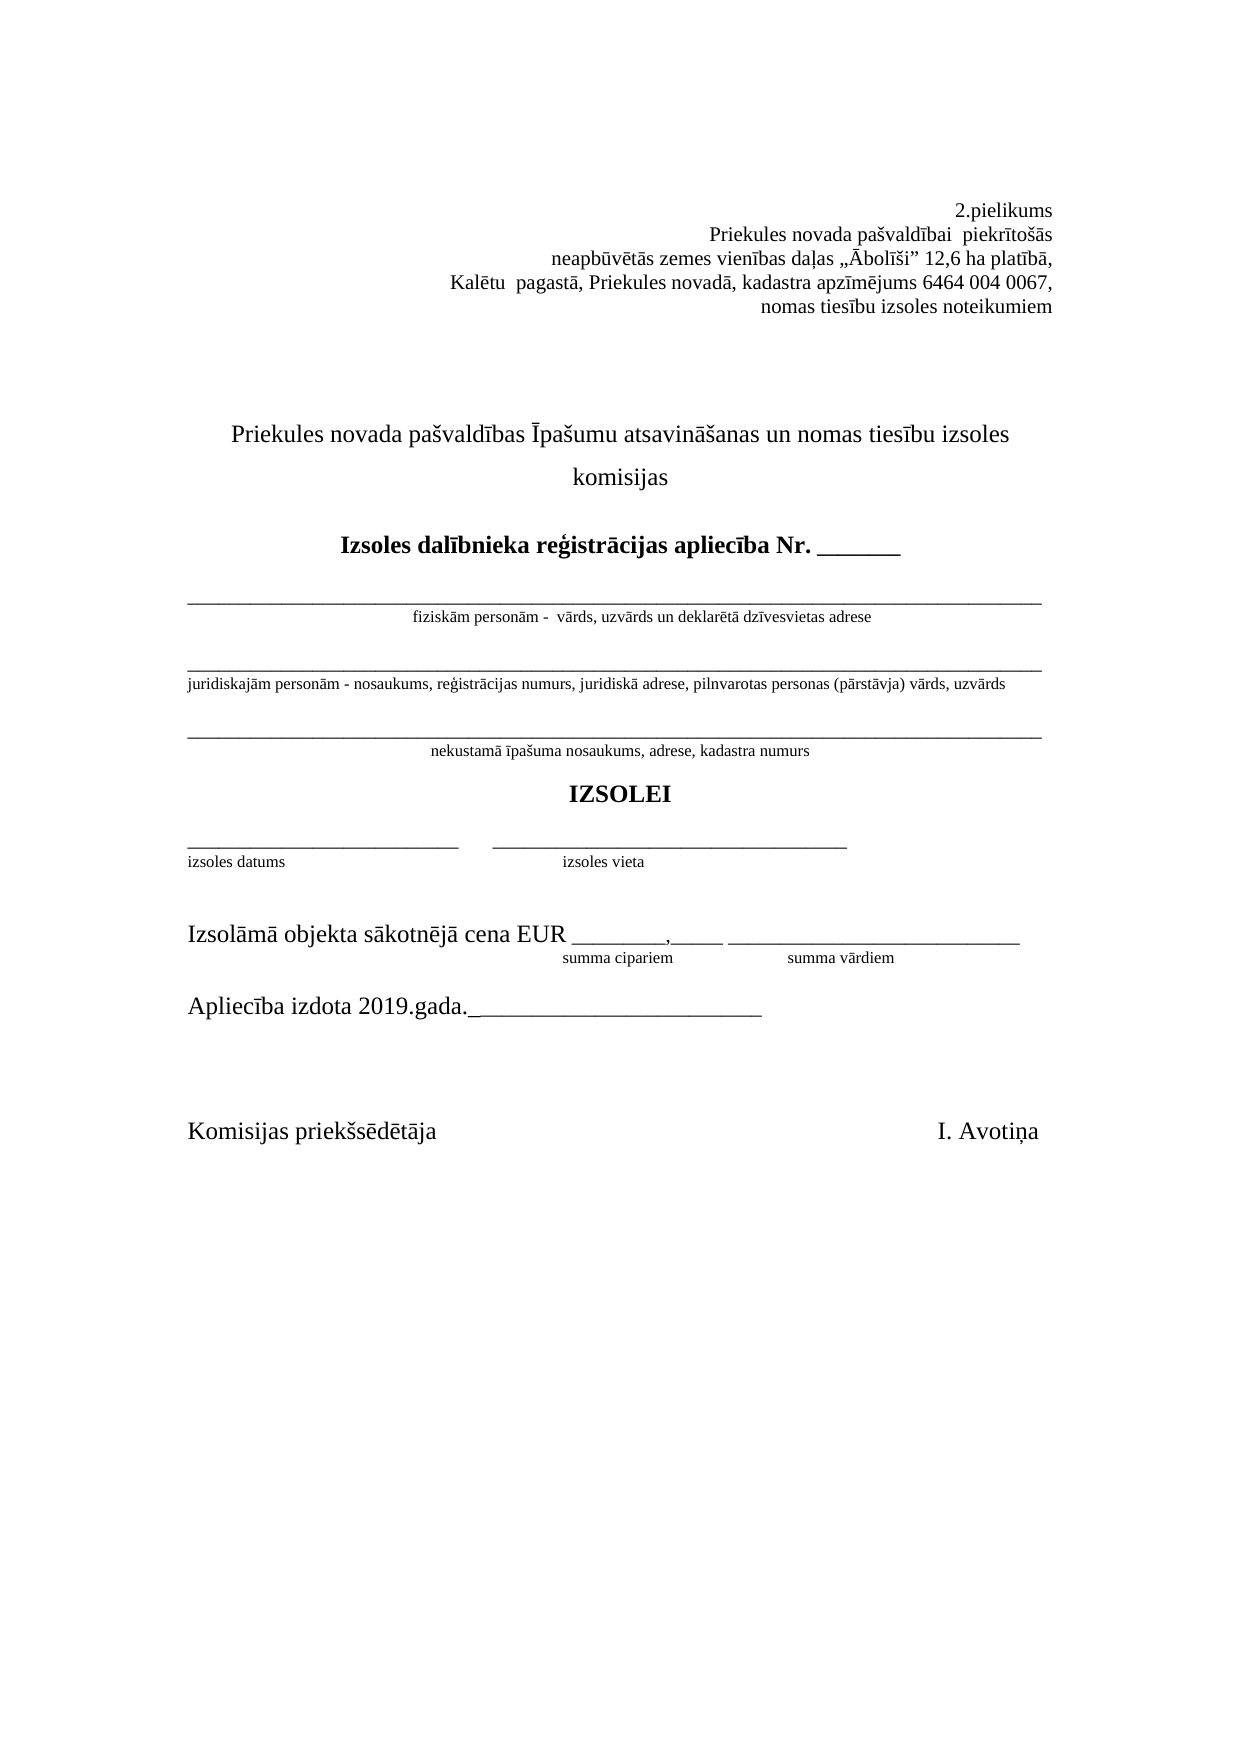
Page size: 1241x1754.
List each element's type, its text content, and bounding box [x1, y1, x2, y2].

text Priekules novada pašvaldībai piekrītošās [187, 222, 1053, 246]
text Priekules novada pašvaldības Īpašumu atsavināšanas un nomas tiesību izsoles komisijas [187, 419, 1053, 491]
text __________________________________________________________________________________ [187, 717, 1053, 741]
text __________________________________________________________________________________ [187, 650, 1053, 674]
text __________________________________________________________________________________ [187, 582, 1053, 607]
text neapbūvētās zemes vienības daļas „Ābolīši” 12,6 ha platībā, [187, 246, 1053, 270]
text Izsolāmā objekta sākotnējā cena EUR _________,_____ ____________________________ [187, 919, 1053, 947]
text Komisijas priekšsēdētāja I. Avotiņa [187, 1116, 1053, 1144]
text fiziskām personām - vārds, uzvārds un deklarētā dzīvesvietas adrese [187, 607, 1053, 626]
text __________________________ __________________________________ [187, 827, 1053, 851]
text nomas tiesību izsoles noteikumiem [187, 294, 1053, 318]
text Izsoles dalībnieka reģistrācijas apliecība Nr. ________ [187, 530, 1053, 558]
text izsoles datums izsoles vieta [187, 851, 1053, 871]
text IZSOLEI [187, 779, 1053, 808]
text juridiskajām personām - nosaukums, reģistrācijas numurs, juridiskā adrese, pilnvarotas personas (pārstāvja) vārds, uzvārds [187, 674, 1053, 693]
text Apliecība izdota 2019.gada.____________________________ [187, 991, 1053, 1019]
text summa cipariem summa vārdiem [187, 947, 1053, 967]
text nekustamā īpašuma nosaukums, adrese, kadastra numurs [187, 741, 1053, 760]
text 2.pielikums [187, 198, 1053, 222]
text Kalētu pagastā, Priekules novadā, kadastra apzīmējums 6464 004 0067, [187, 270, 1053, 294]
